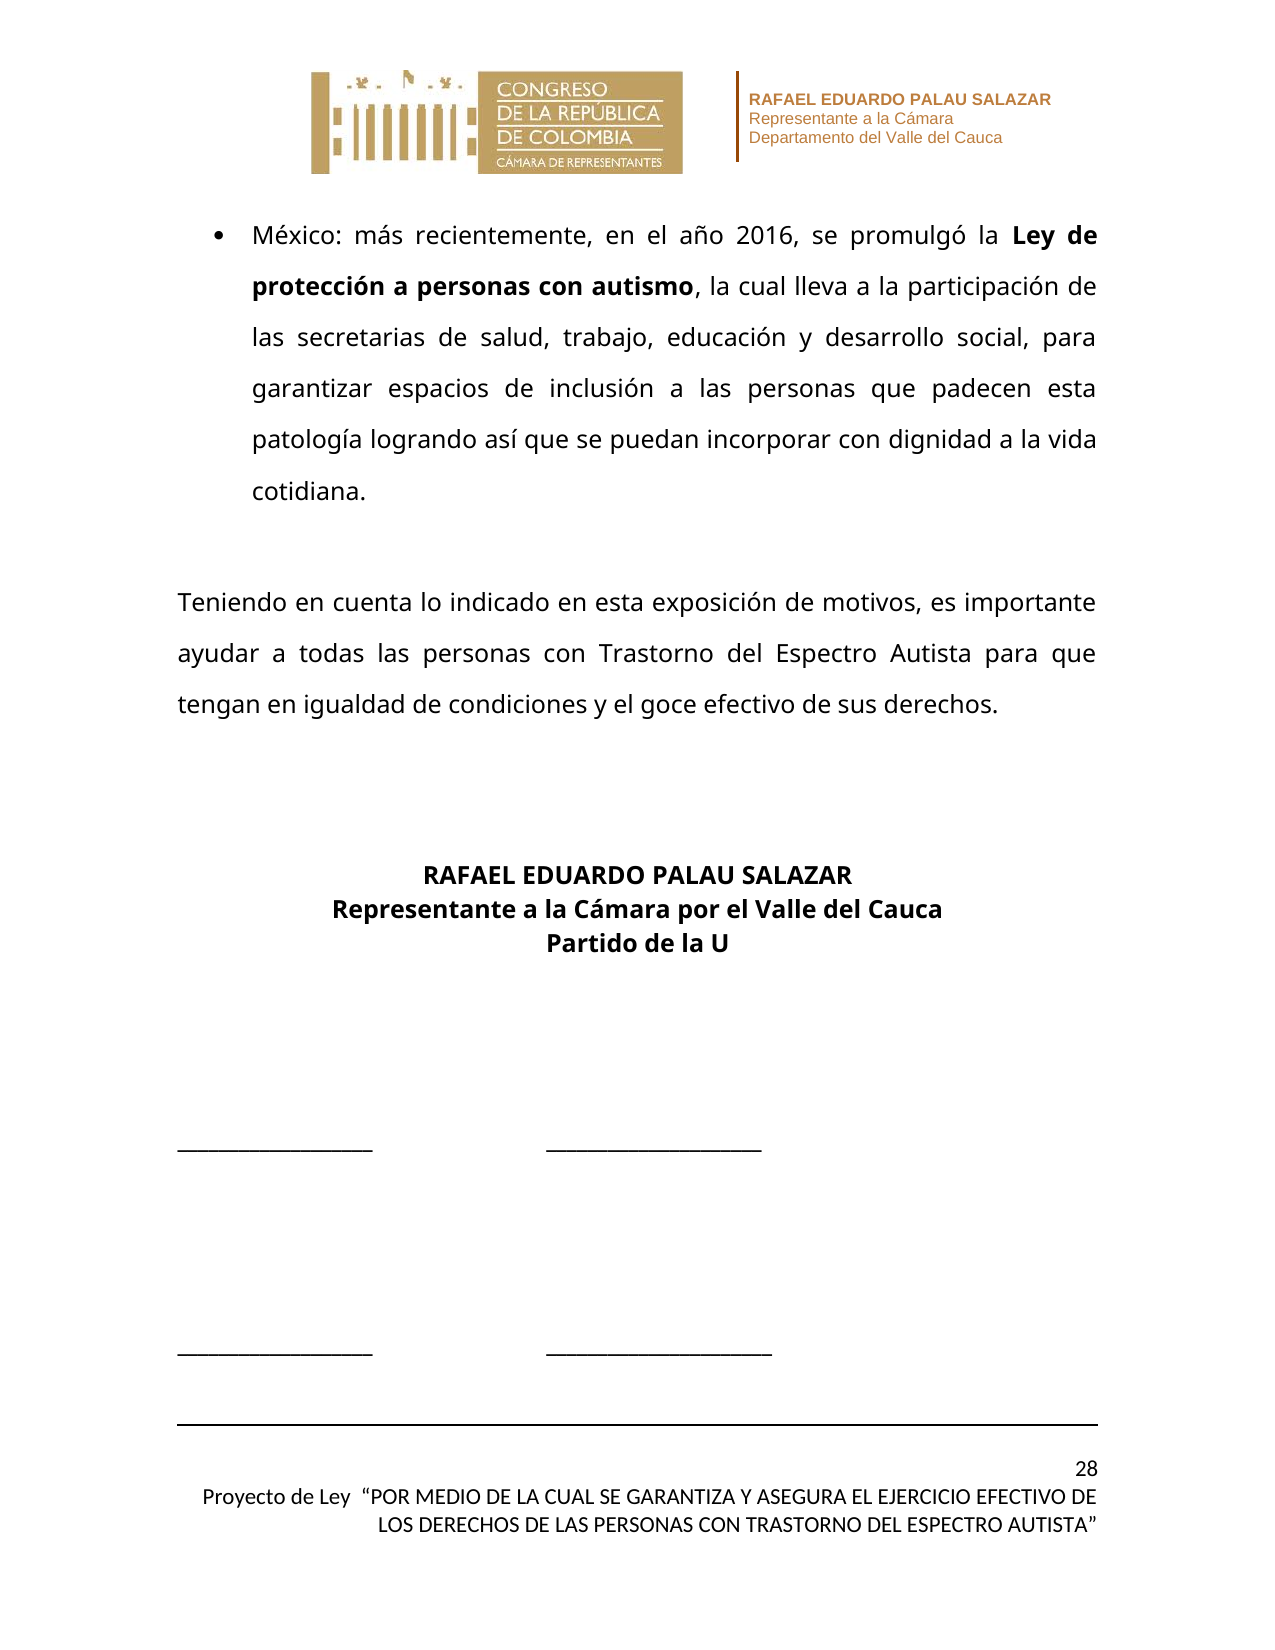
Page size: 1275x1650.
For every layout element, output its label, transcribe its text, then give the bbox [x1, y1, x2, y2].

text Partido de la U [177, 925, 1098, 959]
text Teniendo en cuenta lo indicado en esta exposición de motivos, es importante ayudar a todas las personas con Trastorno del Espectro Autista para que tengan en igualdad de condiciones y el goce efectivo de sus derechos. [177, 584, 1098, 720]
list México: más recientemente, en el año 2016, se promulgó la Ley de protección a personas con autismo, la cual lleva a la participación de las secretarias de salud, trabajo, educación y desarrollo social, para garantizar espacios de inclusión a las personas que padecen esta patología logrando así que se puedan incorporar con dignidad a la vida cotidiana. [214, 218, 1098, 507]
text ___________________ ______________________ [177, 1326, 1098, 1360]
picture [311, 70, 684, 174]
text Representante a la Cámara por el Valle del Cauca [177, 891, 1098, 925]
text RAFAEL EDUARDO PALAU SALAZAR [177, 857, 1098, 891]
text ___________________ _____________________ [177, 1122, 1098, 1156]
